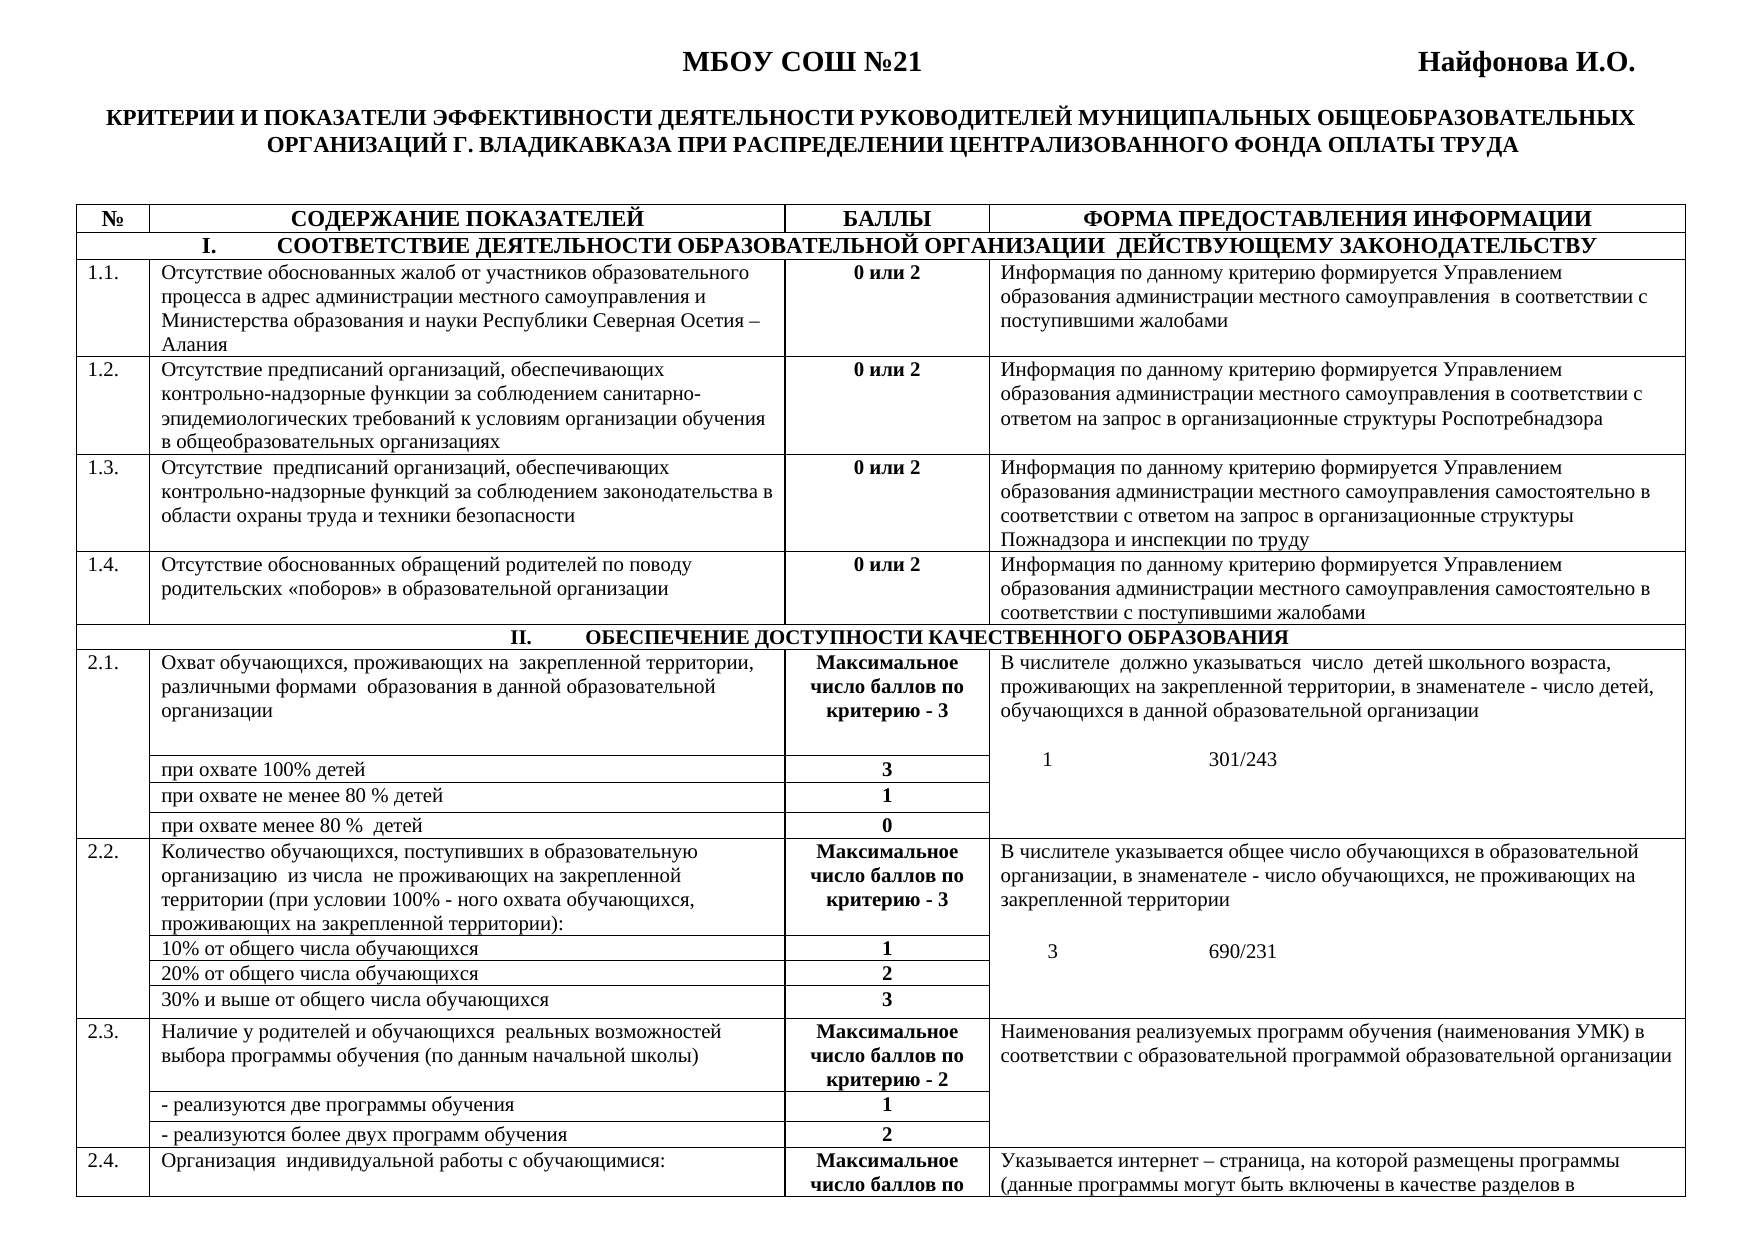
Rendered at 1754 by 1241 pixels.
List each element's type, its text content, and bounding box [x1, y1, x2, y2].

table_cell 0 или 2 [786, 357, 989, 453]
table_cell 2.3. [77, 1019, 149, 1147]
table_cell 2.1. [77, 650, 149, 838]
table_cell СООТВЕТСТВИЕ ДЕЯТЕЛЬНОСТИ ОБРАЗОВАТЕЛЬНОЙ ОРГАНИЗАЦИИ ДЕЙСТВУЮЩЕМУ ЗАКОНОДАТЕЛЬСТВУ [77, 233, 1685, 259]
table_cell 0 [786, 813, 989, 838]
table_cell 20% от общего числа обучающихся [150, 961, 784, 985]
table_cell 2.4. [77, 1148, 149, 1196]
table_cell Наименования реализуемых программ обучения (наименования УМК) в соответствии с образовательной программой образовательной организации [990, 1019, 1685, 1147]
table_cell Информация по данному критерию формируется Управлением образования администрации местного самоуправления самостоятельно в соответствии с ответом на запрос в организационные структуры Пожнадзора и инспекции по труду [990, 455, 1685, 551]
table_cell 10% от общего числа обучающихся [150, 936, 784, 960]
table_cell 1.1. [77, 260, 149, 356]
table_cell 2.2. [77, 839, 149, 1018]
table_cell 0 или 2 [786, 552, 989, 624]
table_cell Количество обучающихся, поступивших в образовательную организацию из числа не проживающих на закрепленной территории (при условии 100% - ного охвата обучающихся, проживающих на закрепленной территории): [150, 839, 784, 935]
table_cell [786, 1148, 989, 1196]
table_cell - реализуются более двух программ обучения [150, 1122, 784, 1147]
table_cell Информация по данному критерию формируется Управлением образования администрации местного самоуправления в соответствии с ответом на запрос в организационные структуры Роспотребнадзора [990, 357, 1685, 453]
table_cell Информация по данному критерию формируется Управлением образования администрации местного самоуправления самостоятельно в соответствии с поступившими жалобами [990, 552, 1685, 624]
table_header № [77, 205, 149, 232]
table_cell Информация по данному критерию формируется Управлением образования администрации местного самоуправления в соответствии с поступившими жалобами [990, 260, 1685, 356]
table_cell Охват обучающихся, проживающих на закрепленной территории, различными формами образования в данной образовательной организации [150, 650, 784, 755]
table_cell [786, 1019, 989, 1091]
table_cell 1 [786, 936, 989, 960]
table_cell 1 [786, 1092, 989, 1121]
table_cell Отсутствие предписаний организаций, обеспечивающих контрольно-надзорные функций за соблюдением законодательства в области охраны труда и техники безопасности [150, 455, 784, 551]
table_cell 3 [786, 986, 989, 1018]
table_cell В числителе должно указываться число детей школьного возраста, проживающих на закрепленной территории, в знаменателе - число детей, обучающихся в данной образовательной организации 1 301/243 [990, 650, 1685, 838]
table_cell ОБЕСПЕЧЕНИЕ ДОСТУПНОСТИ КАЧЕСТВЕННОГО ОБРАЗОВАНИЯ [77, 625, 1685, 649]
table_cell 30% и выше от общего числа обучающихся [150, 986, 784, 1018]
table_cell - реализуются две программы обучения [150, 1092, 784, 1121]
table_header СОДЕРЖАНИЕ ПОКАЗАТЕЛЕЙ [150, 205, 784, 232]
table_cell при охвате менее 80 % детей [150, 813, 784, 838]
table_cell Максимальное число баллов по критерию - 3 [786, 650, 989, 755]
table_cell В числителе указывается общее число обучающихся в образовательной организации, в знаменателе - число обучающихся, не проживающих на закрепленной территории 3 690/231 [990, 839, 1685, 1018]
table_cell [990, 1148, 1685, 1196]
text КРИТЕРИИ И ПОКАЗАТЕЛИ ЭФФЕКТИВНОСТИ ДЕЯТЕЛЬНОСТИ РУКОВОДИТЕЛЕЙ МУНИЦИПАЛЬНЫХ ОБЩЕОБРАЗОВАТЕЛЬНЫХ ОРГАНИЗАЦИЙ Г. ВЛАДИКАВКАЗА ПРИ РАСПРЕДЕЛЕНИИ ЦЕНТРАЛИЗОВАННОГО ФОНДА ОПЛАТЫ ТРУДА [106, 104, 1636, 157]
table_cell Максимальное число баллов по критерию - 3 [786, 839, 989, 935]
table_cell при охвате 100% детей [150, 756, 784, 782]
table_cell Отсутствие обоснованных жалоб от участников образовательного процесса в адрес администрации местного самоуправления и Министерства образования и науки Республики Северная Осетия – Алания [150, 260, 784, 356]
table_cell 0 или 2 [786, 455, 989, 551]
table_cell 2 [786, 961, 989, 985]
text МБОУ СОШ №21 Найфонова И.О. [106, 44, 1636, 78]
table_cell 1 [786, 783, 989, 812]
table_cell Наличие у родителей и обучающихся реальных возможностей выбора программы обучения (по данным начальной школы) [150, 1019, 784, 1091]
table_header БАЛЛЫ [786, 205, 989, 232]
table_cell 3 [786, 756, 989, 782]
table_cell 2 [786, 1122, 989, 1147]
table_cell 1.4. [77, 552, 149, 624]
table_cell при охвате не менее 80 % детей [150, 783, 784, 812]
table_cell Отсутствие обоснованных обращений родителей по поводу родительских «поборов» в образовательной организации [150, 552, 784, 624]
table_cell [150, 1148, 784, 1196]
table_cell 0 или 2 [786, 260, 989, 356]
table_cell 1.3. [77, 455, 149, 551]
table_cell 1.2. [77, 357, 149, 453]
table_header ФОРМА ПРЕДОСТАВЛЕНИЯ ИНФОРМАЦИИ [990, 205, 1685, 232]
table_cell Отсутствие предписаний организаций, обеспечивающих контрольно-надзорные функции за соблюдением санитарно- эпидемиологических требований к условиям организации обучения в общеобразовательных организациях [150, 357, 784, 453]
